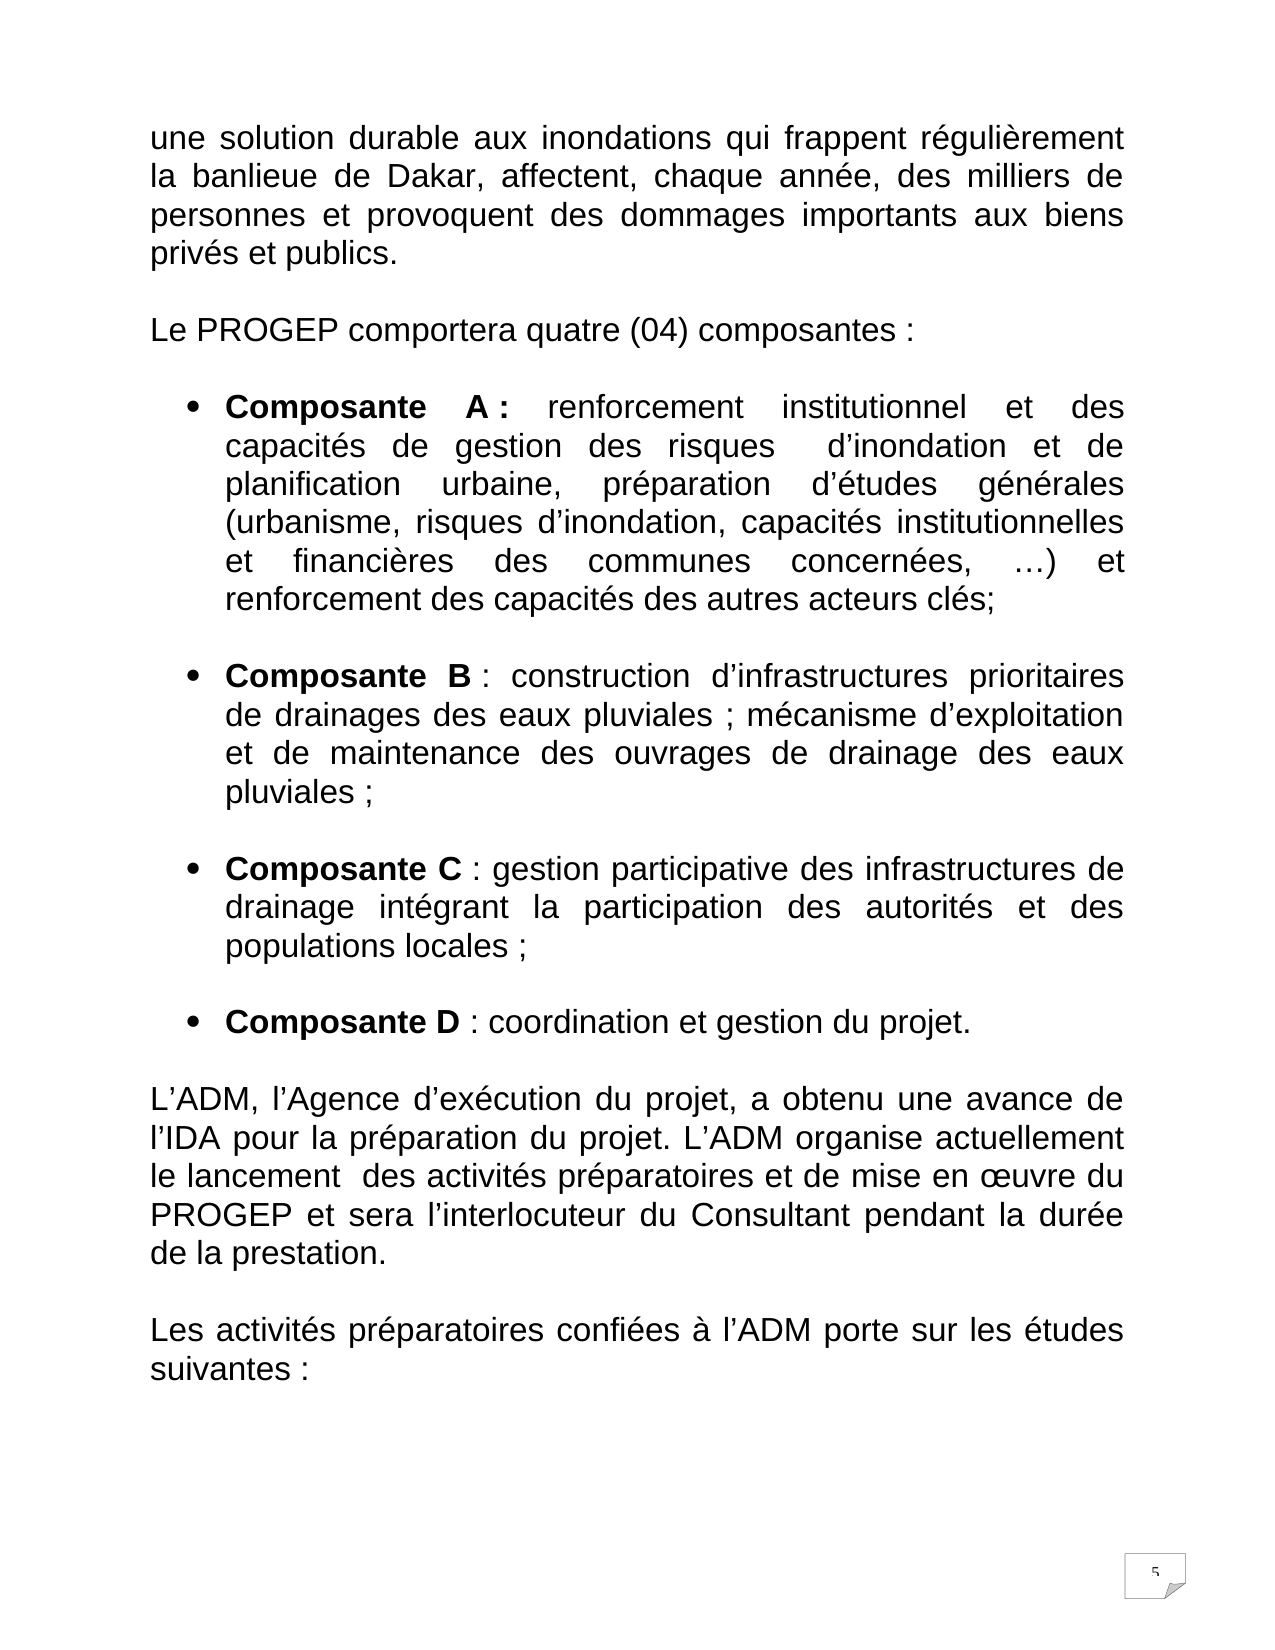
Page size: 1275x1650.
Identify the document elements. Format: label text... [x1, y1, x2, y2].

text Le PROGEP comportera quatre (04) composantes : [150, 310, 1125, 349]
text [150, 118, 1125, 272]
title Composante A : renforcement institutionnel et des capacités de gestion des risques d’inondation et de planification urbaine, préparation d’études générales (urbanisme, risques d’inondation, capacités institutionnelles et financières des communes concernées, …) et renforcement des capacités des autres acteurs clés; [187, 387, 1125, 618]
title Les activités préparatoires confiées à l’ADM porte sur les études suivantes : [150, 1310, 1125, 1387]
title Composante C : gestion participative des infrastructures de drainage intégrant la participation des autorités et des populations locales ; [187, 849, 1125, 964]
text L’ADM, l’Agence d’exécution du projet, a obtenu une avance de l’IDA pour la préparation du projet. L’ADM organise actuellement le lancement des activités préparatoires et de mise en œuvre du PROGEP et sera l’interlocuteur du Consultant pendant la durée de la prestation. [150, 1079, 1125, 1272]
title Composante B : construction d’infrastructures prioritaires de drainages des eaux pluviales ; mécanisme d’exploitation et de maintenance des ouvrages de drainage des eaux pluviales ; [187, 656, 1125, 810]
title Composante D : coordination et gestion du projet. [187, 1002, 1125, 1041]
